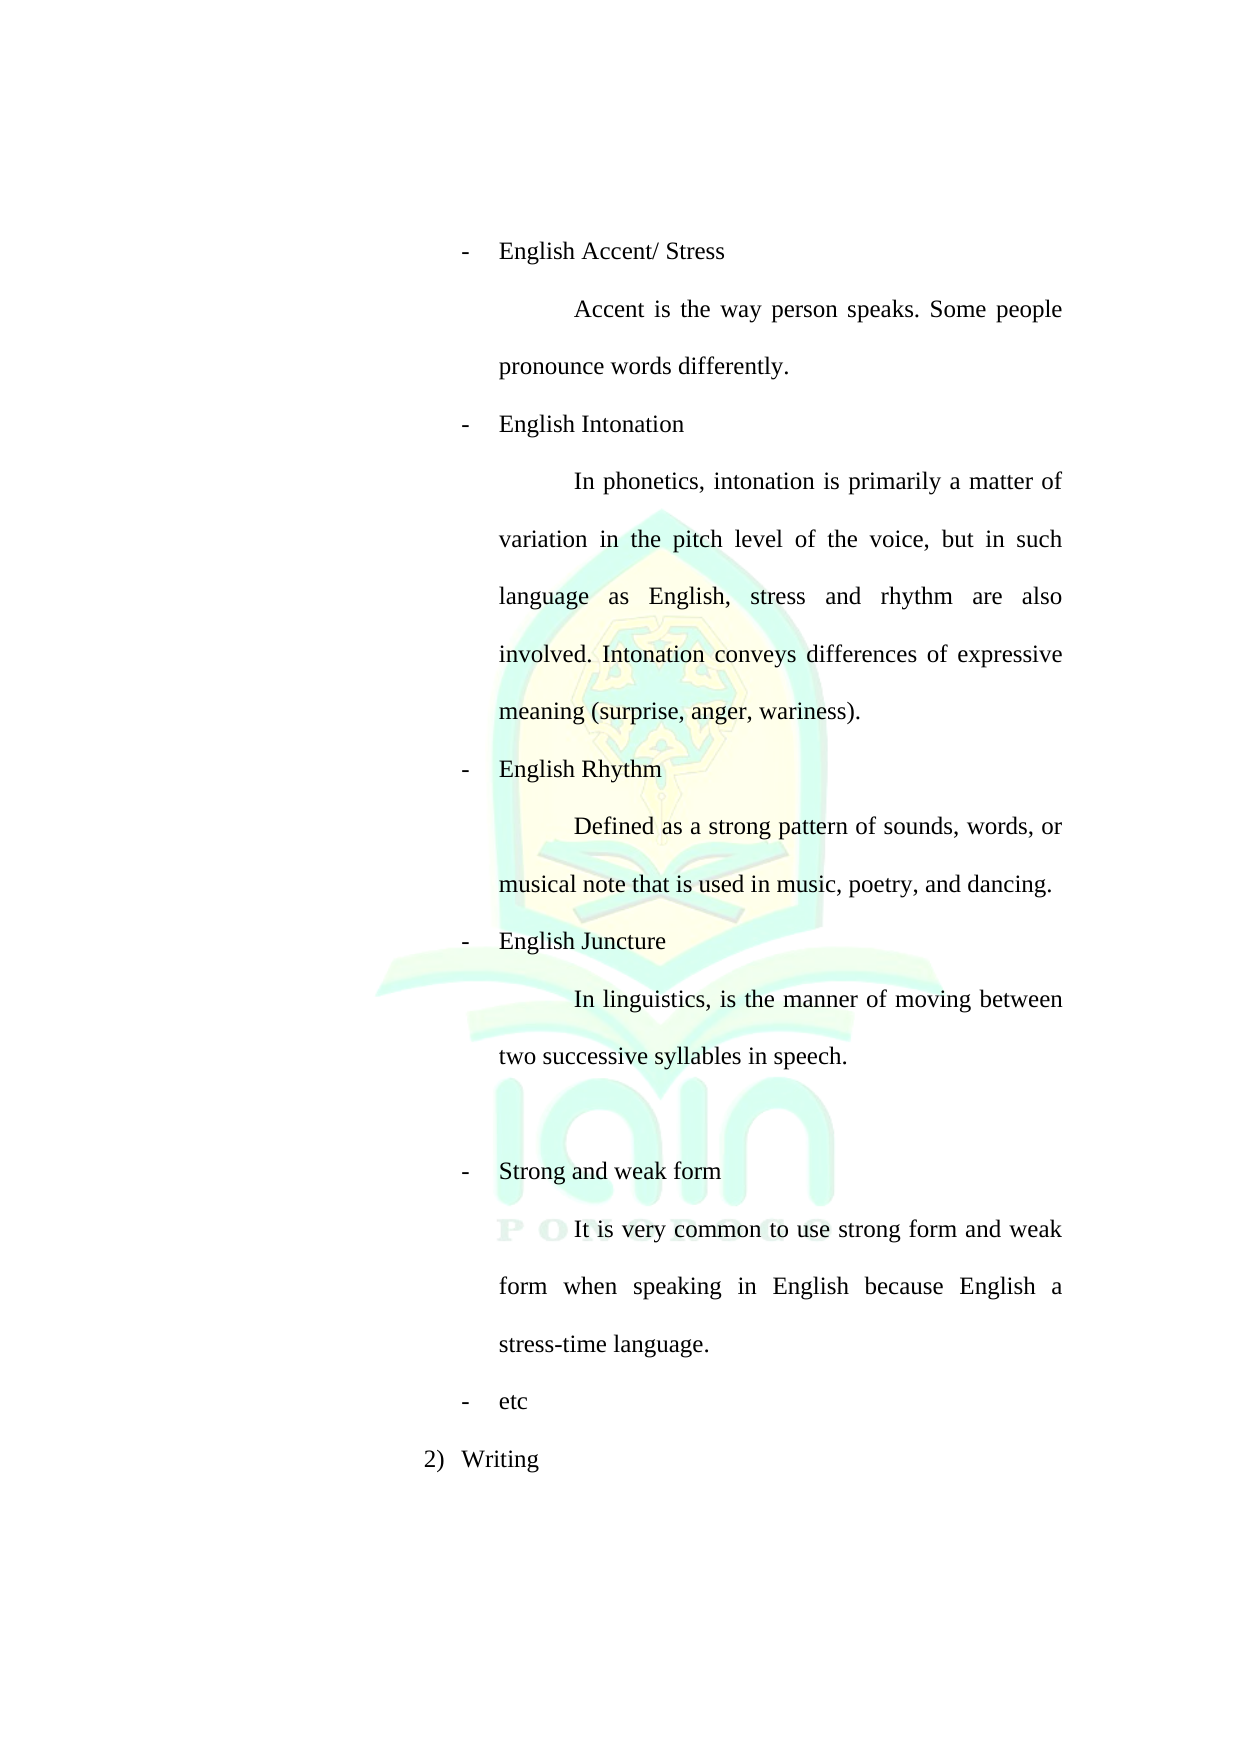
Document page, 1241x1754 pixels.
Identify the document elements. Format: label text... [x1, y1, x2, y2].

list English Rhythm [461, 754, 1063, 782]
list English Accent/ Stress [461, 236, 1063, 265]
list Writing [424, 1444, 1063, 1472]
list Strong and weak form [461, 1156, 1063, 1185]
list English Intonation [461, 409, 1063, 437]
list English Juncture [461, 926, 1063, 955]
text It is very common to use strong form and weak form when speaking in English because English a stress-time language. [499, 1214, 1063, 1357]
text In phonetics, intonation is primarily a matter of variation in the pitch level of the voice, but in such language as English, stress and rhythm are also involved. Intonation conveys differences of expressive meaning (surprise, anger, wariness). [499, 466, 1063, 725]
text Accent is the way person speaks. Some people pronounce words differently. [499, 294, 1063, 380]
text In linguistics, is the manner of moving between two successive syllables in speech. [499, 984, 1063, 1070]
text Defined as a strong pattern of sounds, words, or musical note that is used in music, poetry, and dancing. [499, 811, 1063, 897]
list etc [461, 1386, 1063, 1415]
